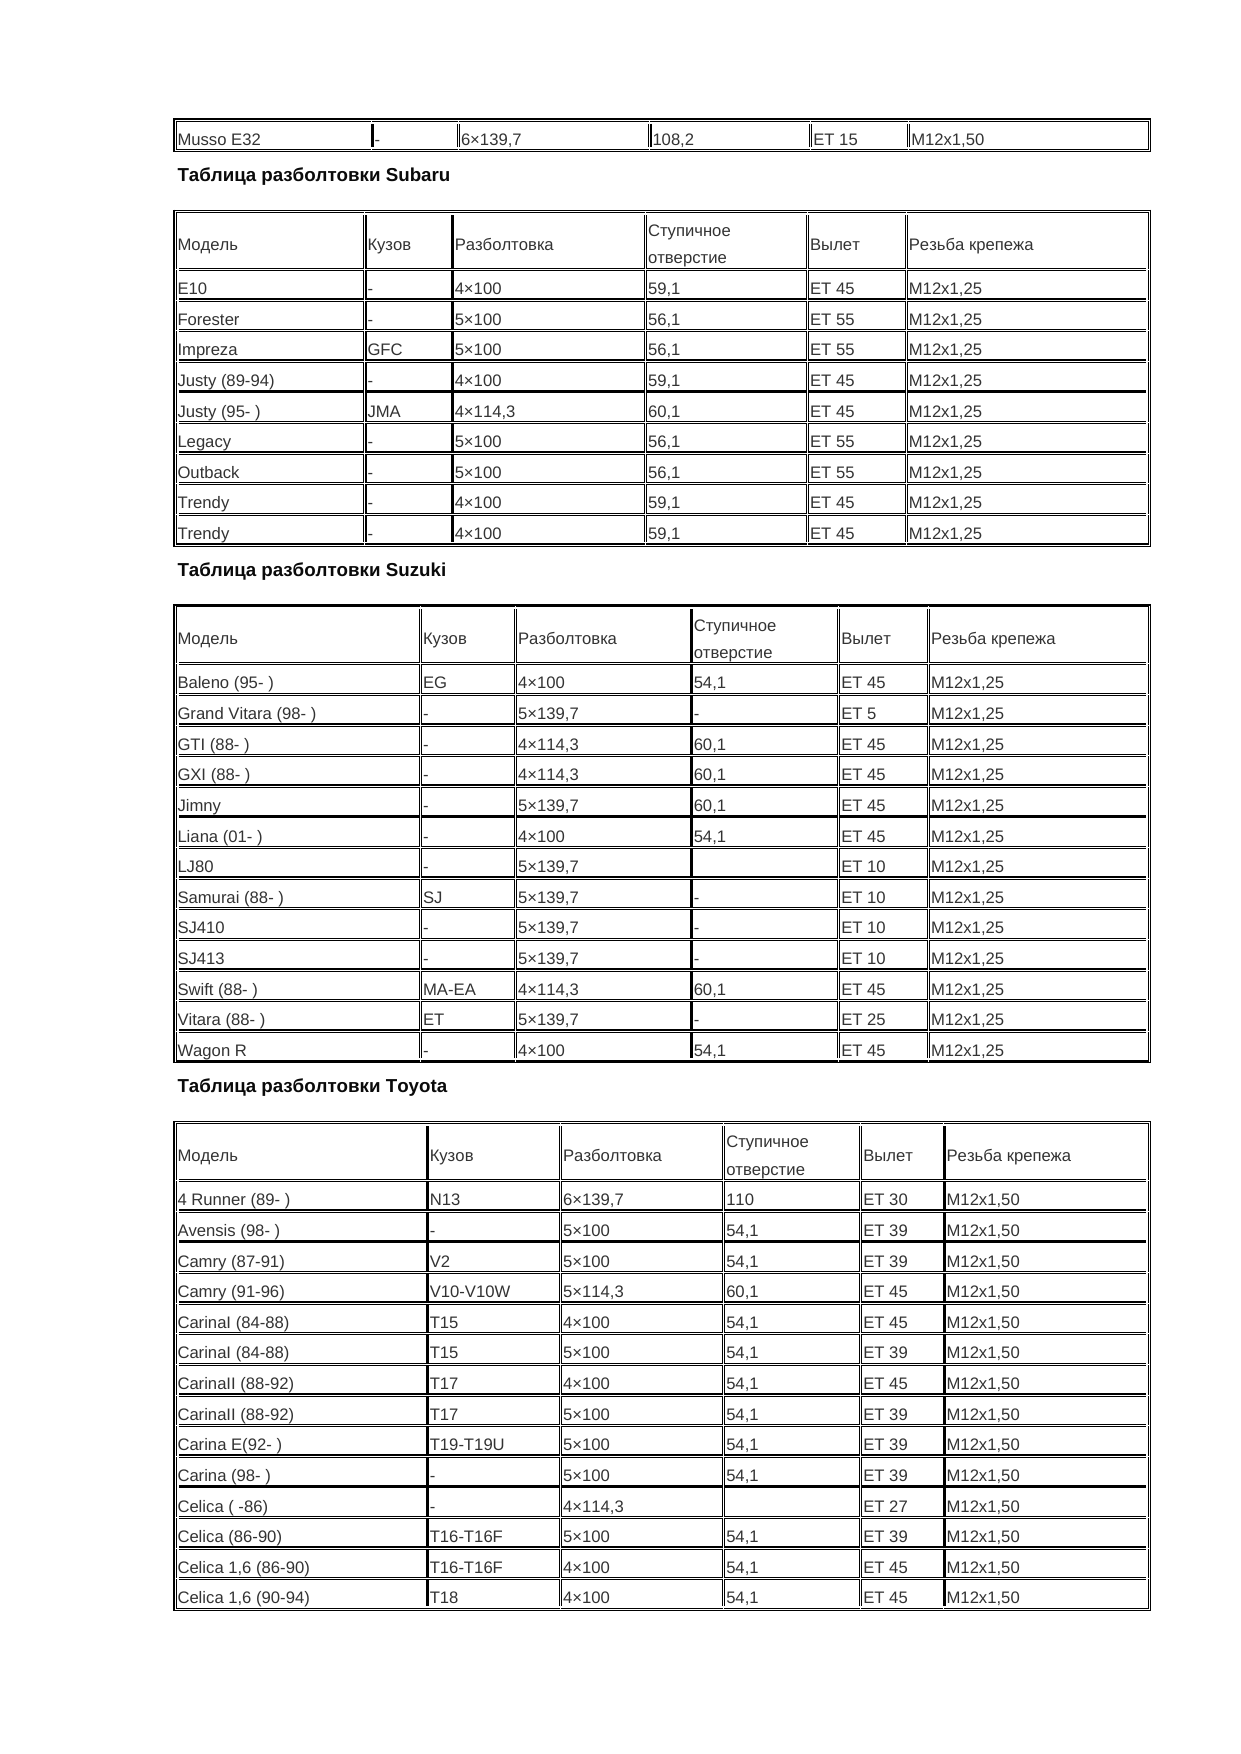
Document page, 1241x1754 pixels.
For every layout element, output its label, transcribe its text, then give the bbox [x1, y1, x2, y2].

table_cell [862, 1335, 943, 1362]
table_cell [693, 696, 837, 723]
text Таблица разболтовки Suzuki [177, 558, 1152, 580]
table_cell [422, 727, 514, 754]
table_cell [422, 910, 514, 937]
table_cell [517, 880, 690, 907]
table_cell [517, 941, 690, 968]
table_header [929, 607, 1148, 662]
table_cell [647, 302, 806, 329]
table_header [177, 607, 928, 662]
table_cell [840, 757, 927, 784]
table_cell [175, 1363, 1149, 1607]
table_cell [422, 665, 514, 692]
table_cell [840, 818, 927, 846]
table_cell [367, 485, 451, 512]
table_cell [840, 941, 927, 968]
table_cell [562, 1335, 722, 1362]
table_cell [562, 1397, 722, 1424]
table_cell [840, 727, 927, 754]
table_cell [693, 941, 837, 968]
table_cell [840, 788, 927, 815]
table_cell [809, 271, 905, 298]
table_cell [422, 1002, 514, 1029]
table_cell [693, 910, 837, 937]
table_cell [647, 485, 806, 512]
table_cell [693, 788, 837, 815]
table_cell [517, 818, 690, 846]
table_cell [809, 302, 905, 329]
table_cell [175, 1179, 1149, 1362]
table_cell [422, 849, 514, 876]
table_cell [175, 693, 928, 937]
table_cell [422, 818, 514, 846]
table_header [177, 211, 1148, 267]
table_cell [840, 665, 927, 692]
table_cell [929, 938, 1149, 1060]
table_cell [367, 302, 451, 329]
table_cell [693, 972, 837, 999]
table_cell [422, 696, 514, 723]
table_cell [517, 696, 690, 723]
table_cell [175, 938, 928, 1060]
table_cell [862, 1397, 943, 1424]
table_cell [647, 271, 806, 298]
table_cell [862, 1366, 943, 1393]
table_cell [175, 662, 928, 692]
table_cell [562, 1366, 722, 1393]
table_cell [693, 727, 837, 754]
text Таблица разболтовки Toyota [177, 1075, 1152, 1097]
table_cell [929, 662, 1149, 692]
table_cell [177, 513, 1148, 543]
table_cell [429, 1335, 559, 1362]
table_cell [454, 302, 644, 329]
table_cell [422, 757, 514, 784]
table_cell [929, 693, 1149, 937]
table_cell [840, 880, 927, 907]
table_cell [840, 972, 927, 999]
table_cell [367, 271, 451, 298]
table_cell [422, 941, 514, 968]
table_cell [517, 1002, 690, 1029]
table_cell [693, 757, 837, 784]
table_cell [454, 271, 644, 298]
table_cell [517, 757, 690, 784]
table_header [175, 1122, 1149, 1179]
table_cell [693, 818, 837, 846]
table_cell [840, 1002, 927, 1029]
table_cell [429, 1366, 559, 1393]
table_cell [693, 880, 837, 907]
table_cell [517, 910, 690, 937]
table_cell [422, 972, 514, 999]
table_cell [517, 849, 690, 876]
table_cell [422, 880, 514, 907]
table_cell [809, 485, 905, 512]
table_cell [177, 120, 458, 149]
text Таблица разболтовки Subaru [177, 164, 1152, 186]
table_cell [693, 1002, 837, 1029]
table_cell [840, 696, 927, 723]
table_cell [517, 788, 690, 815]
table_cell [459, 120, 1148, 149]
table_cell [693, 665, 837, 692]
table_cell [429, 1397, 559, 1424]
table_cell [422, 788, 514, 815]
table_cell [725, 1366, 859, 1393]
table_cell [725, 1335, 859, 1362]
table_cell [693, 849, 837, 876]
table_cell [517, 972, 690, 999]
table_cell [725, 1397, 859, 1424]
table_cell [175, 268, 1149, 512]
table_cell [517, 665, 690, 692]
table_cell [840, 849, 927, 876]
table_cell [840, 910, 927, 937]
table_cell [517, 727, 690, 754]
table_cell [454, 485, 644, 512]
